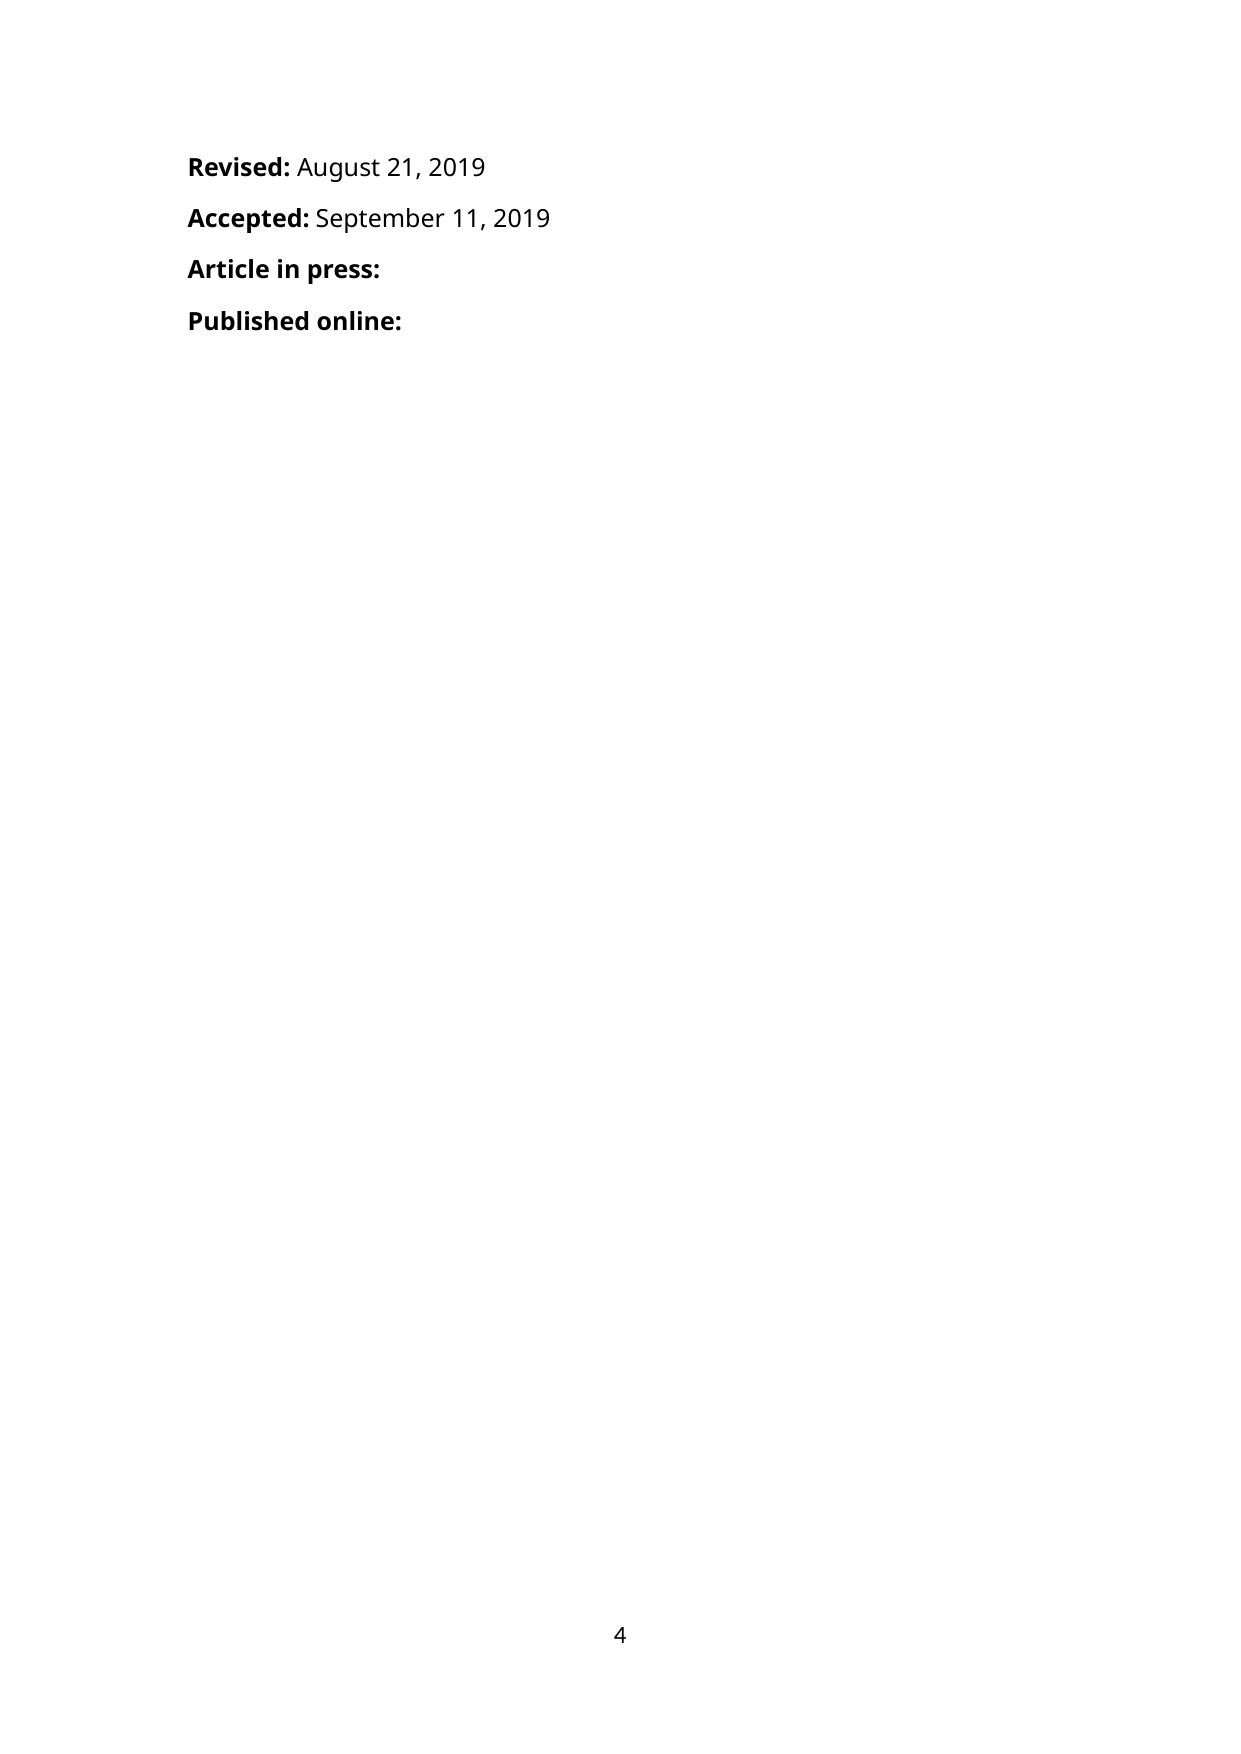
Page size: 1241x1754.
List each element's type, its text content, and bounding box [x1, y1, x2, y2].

text Revised: August 21, 2019 [187, 150, 1053, 184]
text Article in press: [187, 252, 1053, 286]
text Published online: [187, 303, 1053, 337]
text Accepted: September 11, 2019 [187, 201, 1053, 235]
